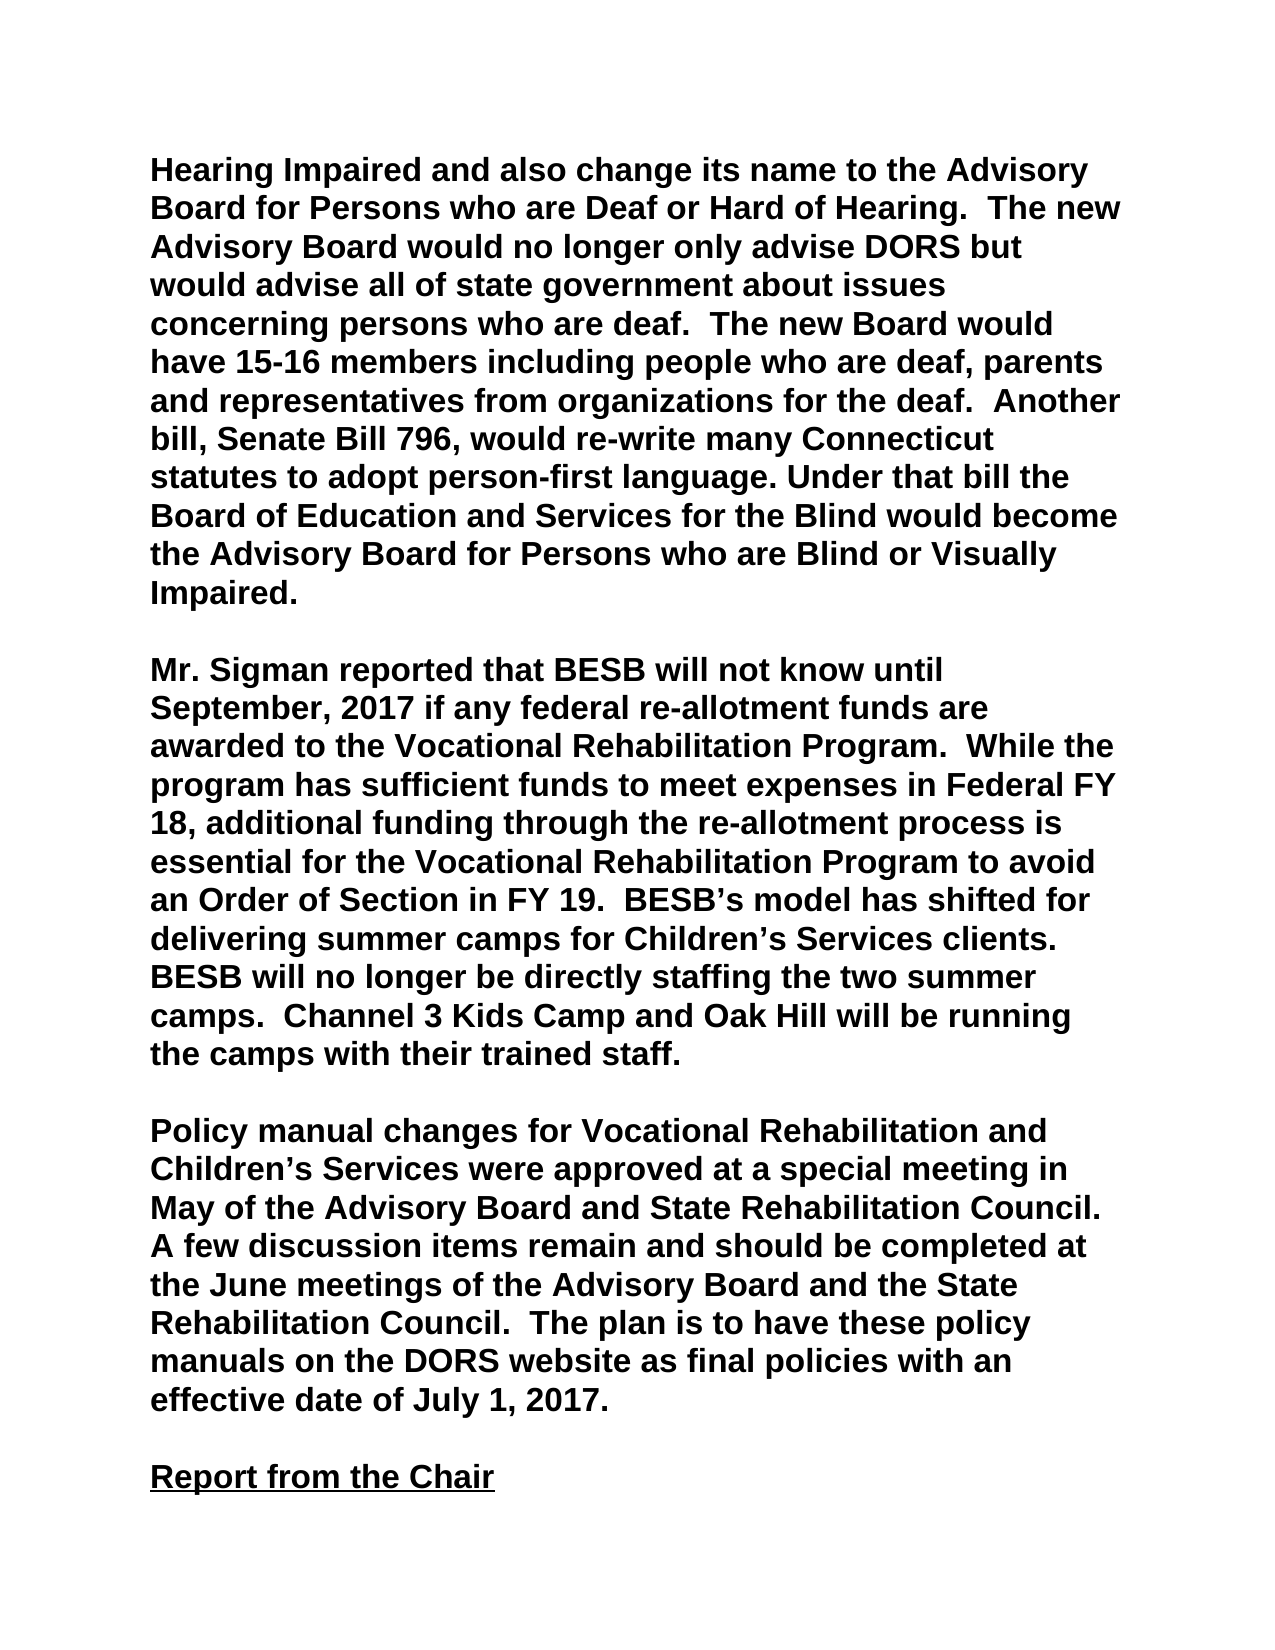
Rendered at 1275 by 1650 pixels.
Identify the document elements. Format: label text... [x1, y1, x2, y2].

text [150, 150, 1125, 611]
text Policy manual changes for Vocational Rehabilitation and Children’s Services were approved at a special meeting in May of the Advisory Board and State Rehabilitation Council. A few discussion items remain and should be completed at the June meetings of the Advisory Board and the State Rehabilitation Council. The plan is to have these policy manuals on the DORS website as final policies with an effective date of July 1, 2017. [150, 1111, 1125, 1418]
text Mr. Sigman reported that BESB will not know until September, 2017 if any federal re-allotment funds are awarded to the Vocational Rehabilitation Program. While the program has sufficient funds to meet expenses in Federal FY 18, additional funding through the re-allotment process is essential for the Vocational Rehabilitation Program to avoid an Order of Section in FY 19. BESB’s model has shifted for delivering summer camps for Children’s Services clients. BESB will no longer be directly staffing the two summer camps. Channel 3 Kids Camp and Oak Hill will be running the camps with their trained staff. [150, 650, 1125, 1072]
text Report from the Chair [150, 1457, 1125, 1495]
